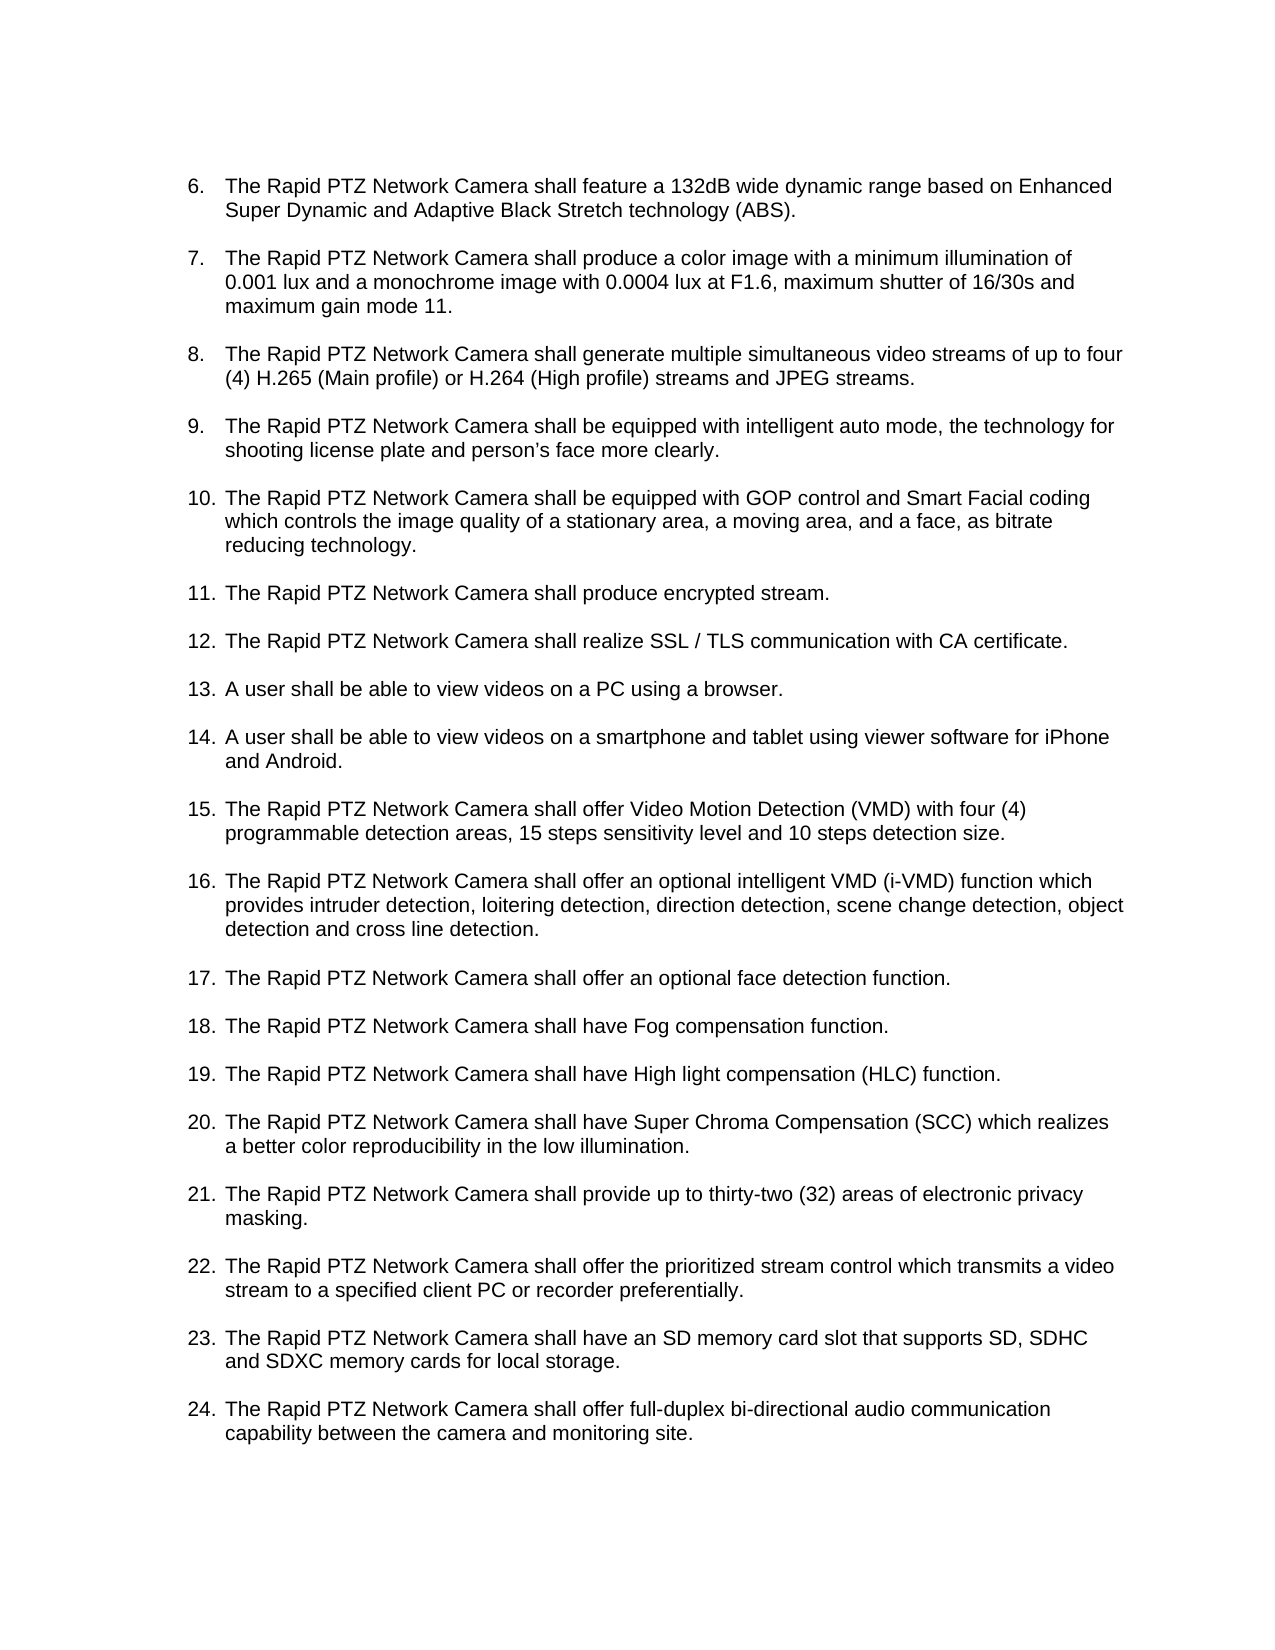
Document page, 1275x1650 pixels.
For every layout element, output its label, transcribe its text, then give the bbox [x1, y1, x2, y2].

list The Rapid PTZ Network Camera shall offer an optional intelligent VMD (i-VMD) function which provides intruder detection, loitering detection, direction detection, scene change detection, object detection and cross line detection. [187, 869, 1125, 941]
list The Rapid PTZ Network Camera shall offer full-duplex bi-directional audio communication capability between the camera and monitoring site. [187, 1397, 1125, 1445]
list The Rapid PTZ Network Camera shall generate multiple simultaneous video streams of up to four (4) H.265 (Main profile) or H.264 (High profile) streams and JPEG streams. [187, 342, 1125, 389]
list The Rapid PTZ Network Camera shall provide up to thirty-two (32) areas of electronic privacy masking. [187, 1182, 1125, 1229]
list The Rapid PTZ Network Camera shall produce a color image with a minimum illumination of 0.001 lux and a monochrome image with 0.0004 lux at F1.6, maximum shutter of 16/30s and maximum gain mode 11. [187, 246, 1125, 318]
list The Rapid PTZ Network Camera shall realize SSL / TLS communication with CA certificate. [187, 629, 1125, 653]
list The Rapid PTZ Network Camera shall have Fog compensation function. [187, 1014, 1125, 1038]
list The Rapid PTZ Network Camera shall produce encrypted stream. [187, 581, 1125, 605]
list A user shall be able to view videos on a smartphone and tablet using viewer software for iPhone and Android. [187, 725, 1125, 773]
list The Rapid PTZ Network Camera shall have High light compensation (HLC) function. [187, 1062, 1125, 1086]
list A user shall be able to view videos on a PC using a browser. [187, 677, 1125, 701]
list The Rapid PTZ Network Camera shall have an SD memory card slot that supports SD, SDHC and SDXC memory cards for local storage. [187, 1325, 1125, 1373]
list The Rapid PTZ Network Camera shall feature a 132dB wide dynamic range based on Enhanced Super Dynamic and Adaptive Black Stretch technology (ABS). [187, 174, 1125, 222]
list The Rapid PTZ Network Camera shall offer the prioritized stream control which transmits a video stream to a specified client PC or recorder preferentially. [187, 1253, 1125, 1301]
list The Rapid PTZ Network Camera shall offer Video Motion Detection (VMD) with four (4) programmable detection areas, 15 steps sensitivity level and 10 steps detection size. [187, 797, 1125, 845]
list The Rapid PTZ Network Camera shall offer an optional face detection function. [187, 966, 1125, 990]
list The Rapid PTZ Network Camera shall have Super Chroma Compensation (SCC) which realizes a better color reproducibility in the low illumination. [187, 1110, 1125, 1158]
list The Rapid PTZ Network Camera shall be equipped with intelligent auto mode, the technology for shooting license plate and person’s face more clearly. [187, 413, 1125, 461]
list The Rapid PTZ Network Camera shall be equipped with GOP control and Smart Facial coding which controls the image quality of a stationary area, a moving area, and a face, as bitrate reducing technology. [187, 485, 1125, 557]
